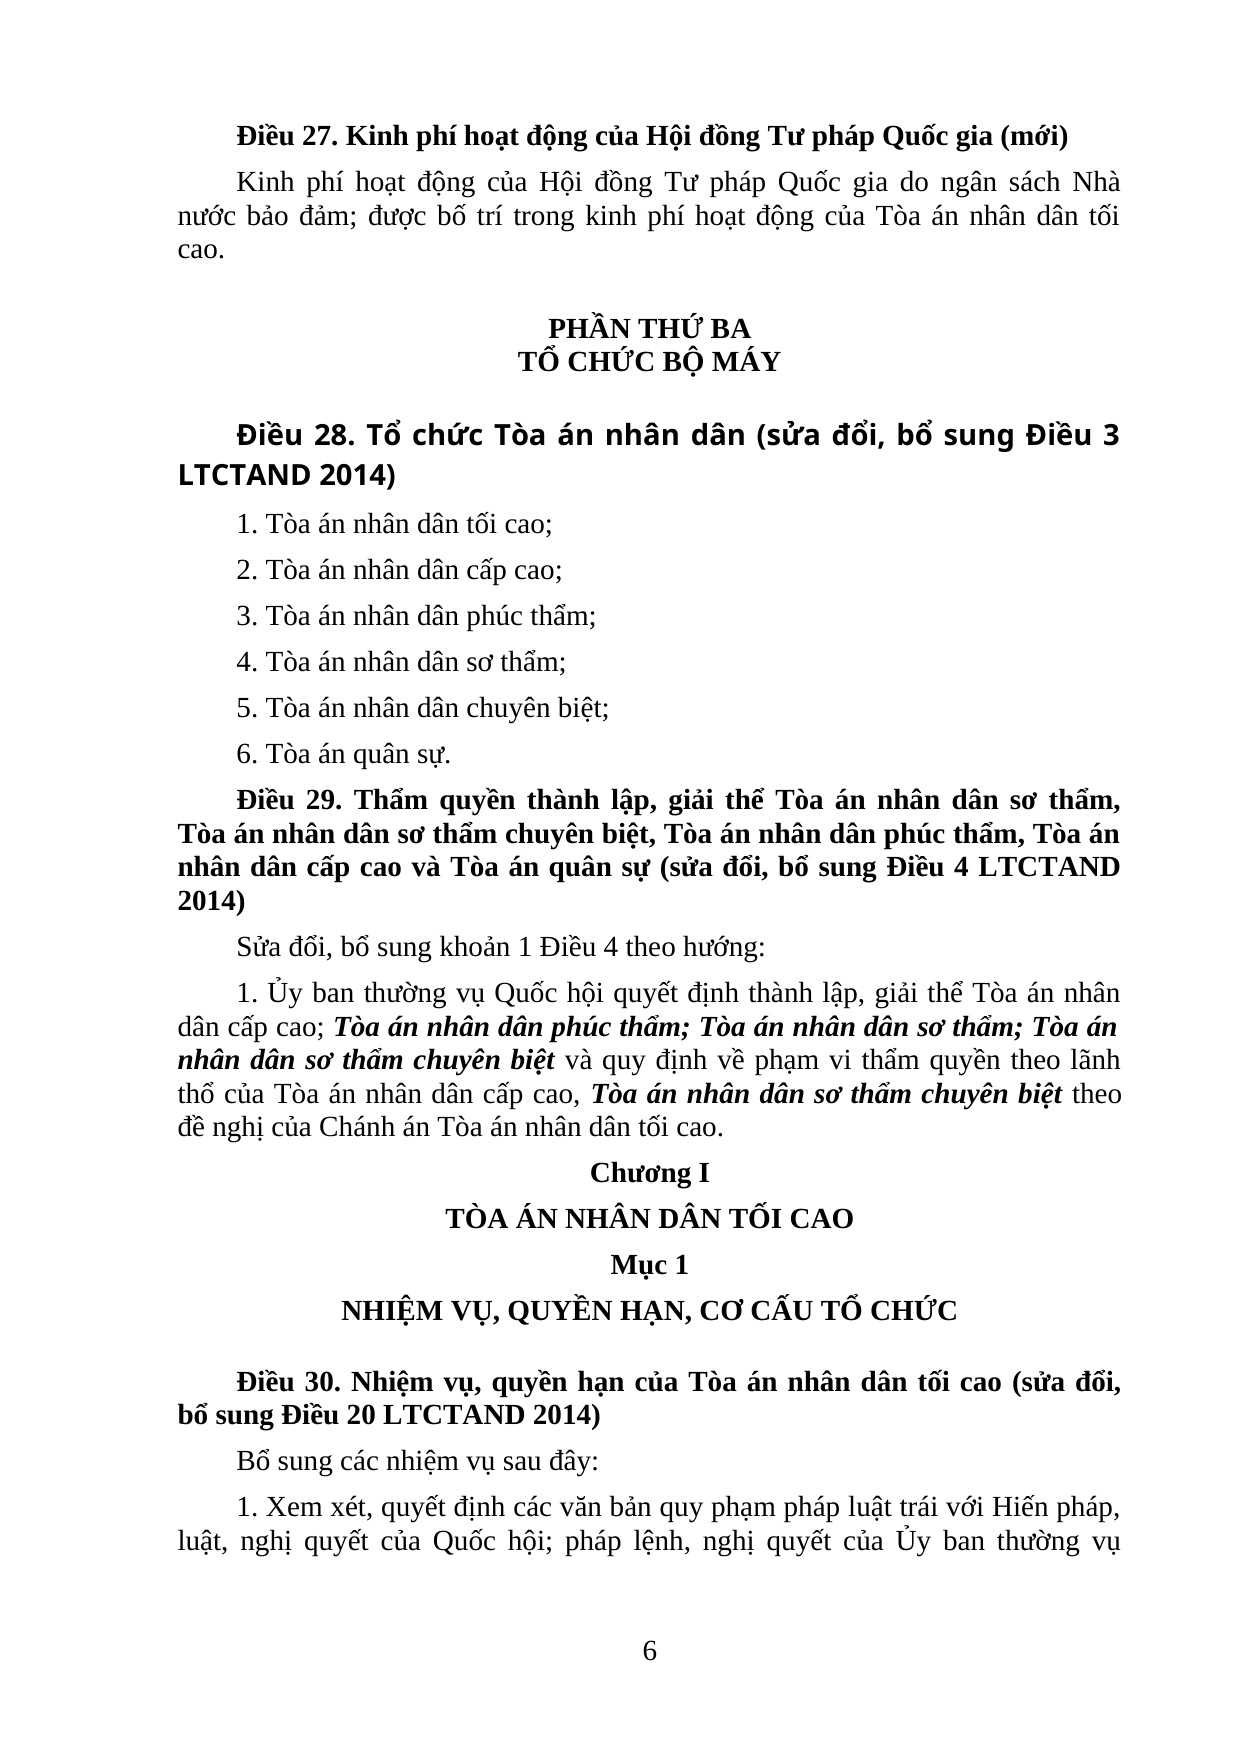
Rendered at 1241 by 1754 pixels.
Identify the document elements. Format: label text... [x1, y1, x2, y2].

text PHẦN THỨ BA [177, 311, 1122, 344]
text Điều 29. Thẩm quyền thành lập, giải thể Tòa án nhân dân sơ thẩm, Tòa án nhân dân sơ thẩm chuyên biệt, Tòa án nhân dân phúc thẩm, Tòa án nhân dân cấp cao và Tòa án quân sự (sửa đổi, bổ sung Điều 4 LTCTAND 2014) [177, 782, 1122, 917]
text NHIỆM VỤ, QUYỀN HẠN, CƠ CẤU TỔ CHỨC [177, 1293, 1122, 1327]
text Sửa đổi, bổ sung khoản 1 Điều 4 theo hướng: [177, 929, 1122, 963]
text Chương I [177, 1155, 1122, 1189]
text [177, 1489, 1122, 1557]
text Bổ sung các nhiệm vụ sau đây: [177, 1443, 1122, 1477]
text 6. Tòa án quân sự. [177, 736, 1122, 770]
text 1. Tòa án nhân dân tối cao; [177, 506, 1122, 540]
text Kinh phí hoạt động của Hội đồng Tư pháp Quốc gia do ngân sách Nhà nước bảo đảm; được bố trí trong kinh phí hoạt động của Tòa án nhân dân tối cao. [177, 164, 1122, 265]
text Điều 27. Kinh phí hoạt động của Hội đồng Tư pháp Quốc gia (mới) [177, 118, 1122, 152]
text 3. Tòa án nhân dân phúc thẩm; [177, 598, 1122, 632]
text 1. Ủy ban thường vụ Quốc hội quyết định thành lập, giải thể Tòa án nhân dân cấp cao; Tòa án nhân dân phúc thẩm; Tòa án nhân dân sơ thẩm; Tòa án nhân dân sơ thẩm chuyên biệt và quy định về phạm vi thẩm quyền theo lãnh thổ của Tòa án nhân dân cấp cao, Tòa án nhân dân sơ thẩm chuyên biệt theo đề nghị của Chánh án Tòa án nhân dân tối cao. [177, 975, 1122, 1143]
text TÒA ÁN NHÂN DÂN TỐI CAO [177, 1201, 1122, 1235]
text Mục 1 [177, 1247, 1122, 1281]
text Điều 28. Tổ chức Tòa án nhân dân (sửa đổi, bổ sung Điều 3 LTCTAND 2014) [177, 414, 1122, 494]
text 4. Tòa án nhân dân sơ thẩm; [177, 644, 1122, 678]
text Điều 30. Nhiệm vụ, quyền hạn của Tòa án nhân dân tối cao (sửa đổi, bổ sung Điều 20 LTCTAND 2014) [177, 1364, 1122, 1431]
text 5. Tòa án nhân dân chuyên biệt; [177, 690, 1122, 724]
text 2. Tòa án nhân dân cấp cao; [177, 552, 1122, 586]
text TỔ CHỨC BỘ MÁY [177, 344, 1122, 378]
